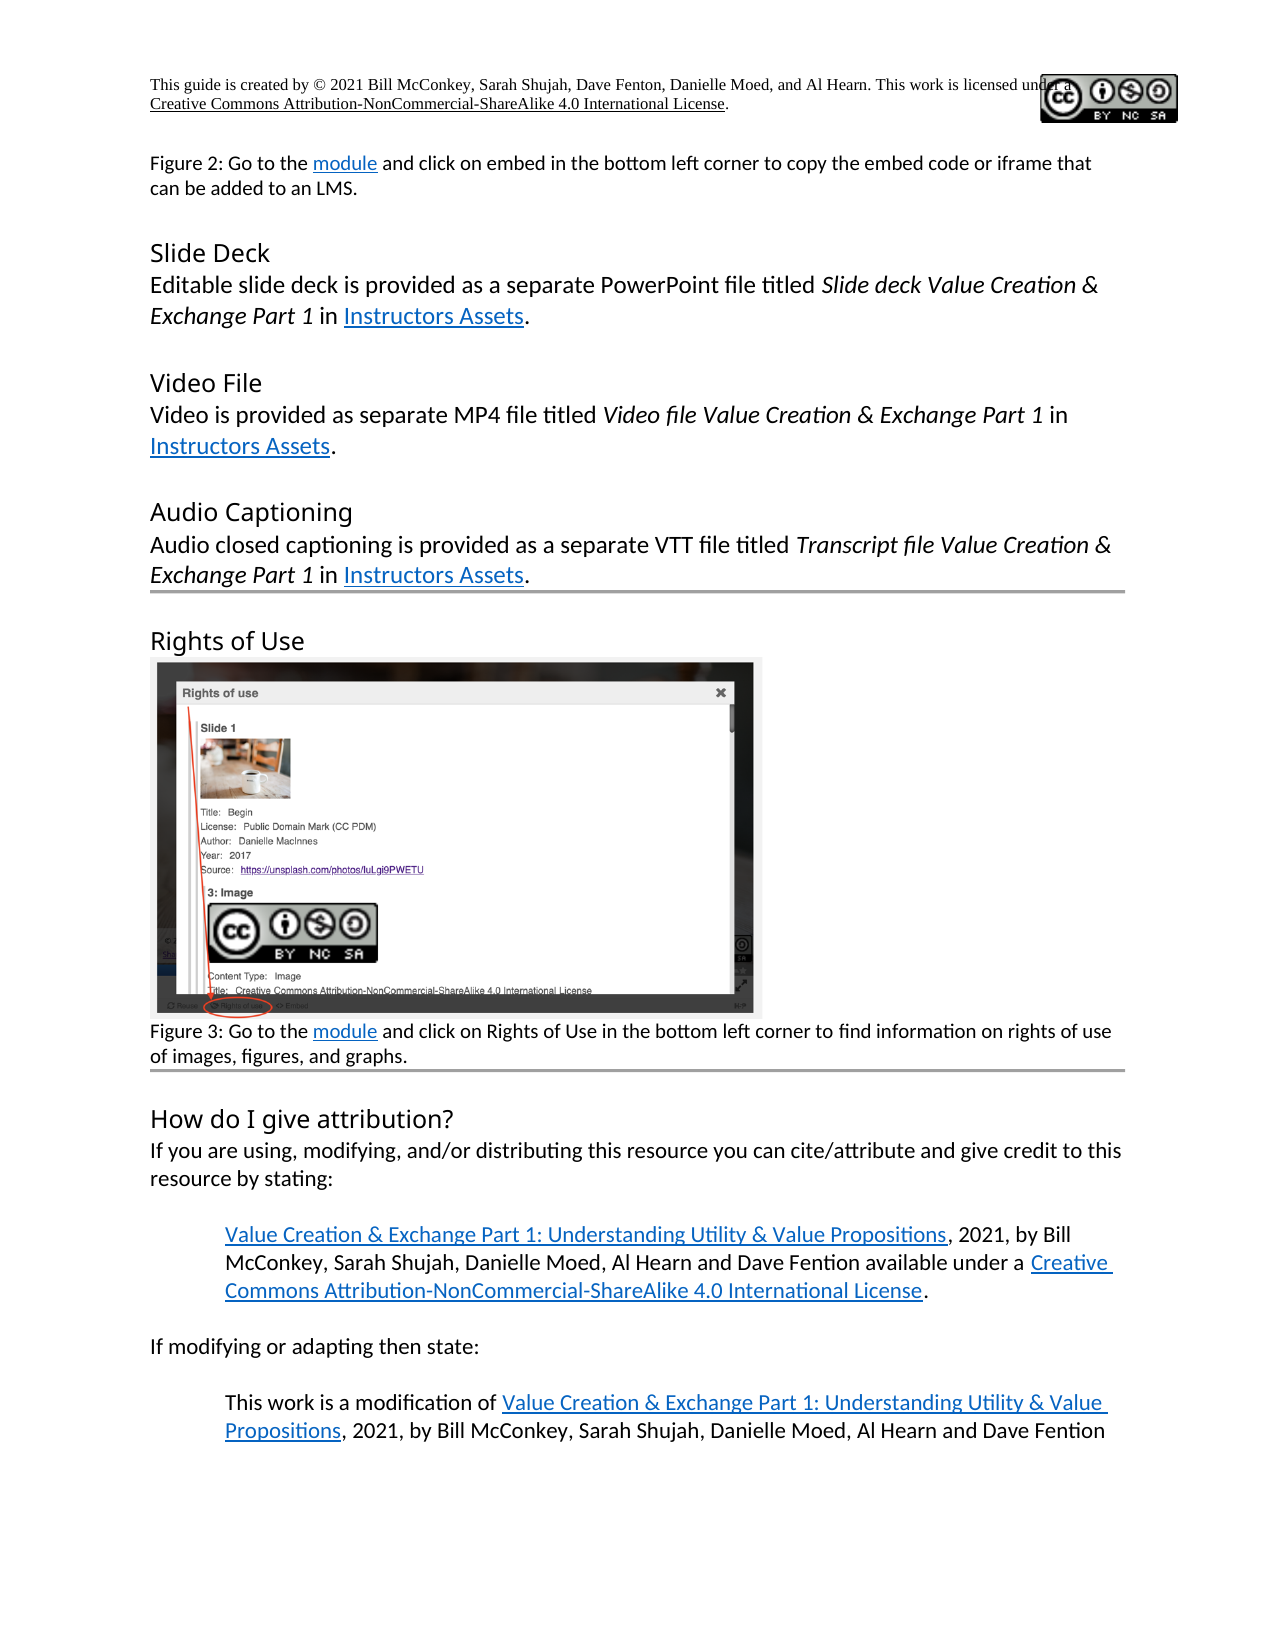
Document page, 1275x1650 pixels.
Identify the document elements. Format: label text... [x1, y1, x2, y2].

picture [1040, 74, 1178, 123]
text If modifying or adapting then state: [150, 1332, 1125, 1360]
subtitle Video File [150, 365, 1125, 399]
text Figure 2: Go to the module and click on embed in the bottom left corner to copy the embed code or iframe that can be added to an LMS. [150, 150, 1125, 201]
subtitle Rights of Use [150, 623, 1125, 657]
subtitle Slide Deck [150, 236, 1125, 269]
text Figure 3: Go to the module and click on Rights of Use in the bottom left corner to find information on rights of use of images, figures, and graphs. [150, 1018, 1125, 1069]
text Value Creation & Exchange Part 1: Understanding Utility & Value Propositions, 2021, by Bill McConkey, Sarah Shujah, Danielle Moed, Al Hearn and Dave Fention available under a Creative Commons Attribution-NonCommercial-ShareAlike 4.0 International License. [225, 1220, 1125, 1304]
picture [150, 657, 763, 1019]
text Video is provided as separate MP4 file titled Video file Value Creation & Exchange Part 1 in Instructors Assets. [150, 399, 1125, 460]
text Editable slide deck is provided as a separate PowerPoint file titled Slide deck Value Creation & Exchange Part 1 in Instructors Assets. [150, 269, 1125, 331]
subtitle Audio Captioning [150, 495, 1125, 529]
text If you are using, modifying, and/or distributing this resource you can cite/attribute and give credit to this resource by stating: [150, 1136, 1125, 1192]
text Audio closed captioning is provided as a separate VTT file titled Transcript file Value Creation & Exchange Part 1 in Instructors Assets. [150, 529, 1125, 590]
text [225, 1388, 1125, 1444]
subtitle How do I give attribution? [150, 1102, 1125, 1136]
